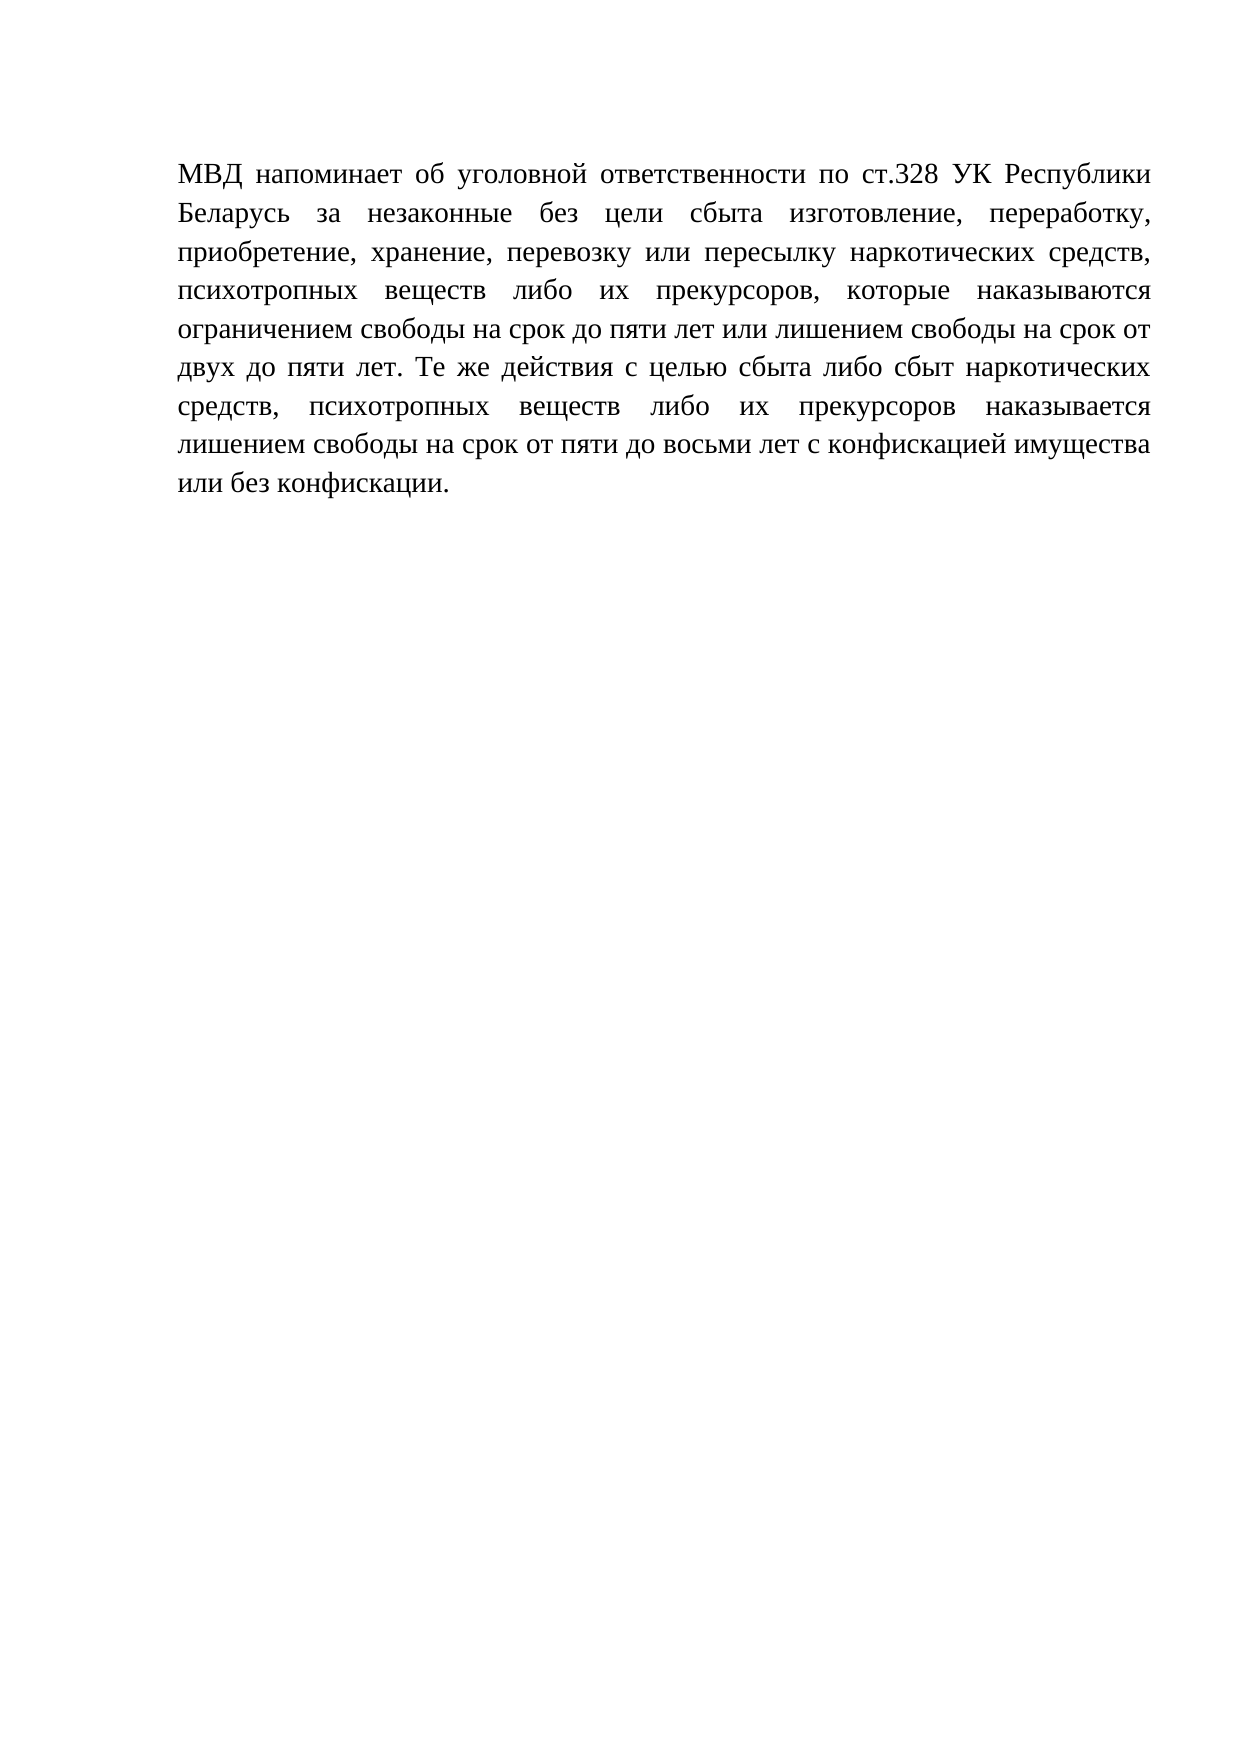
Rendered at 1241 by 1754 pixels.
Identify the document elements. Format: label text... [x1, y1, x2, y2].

text МВД напоминает об уголовной ответственности по ст.328 УК Республики Беларусь за незаконные без цели сбыта изготовление, переработку, приобретение, хранение, перевозку или пересылку наркотических средств, психотропных веществ либо их прекурсоров, которые наказываются ограничением свободы на срок до пяти лет или лишением свободы на срок от двух до пяти лет. Те же действия с целью сбыта либо сбыт наркотических средств, психотропных веществ либо их прекурсоров наказывается лишением свободы на срок от пяти до восьми лет с конфискацией имущества или без конфискации. [177, 157, 1152, 498]
